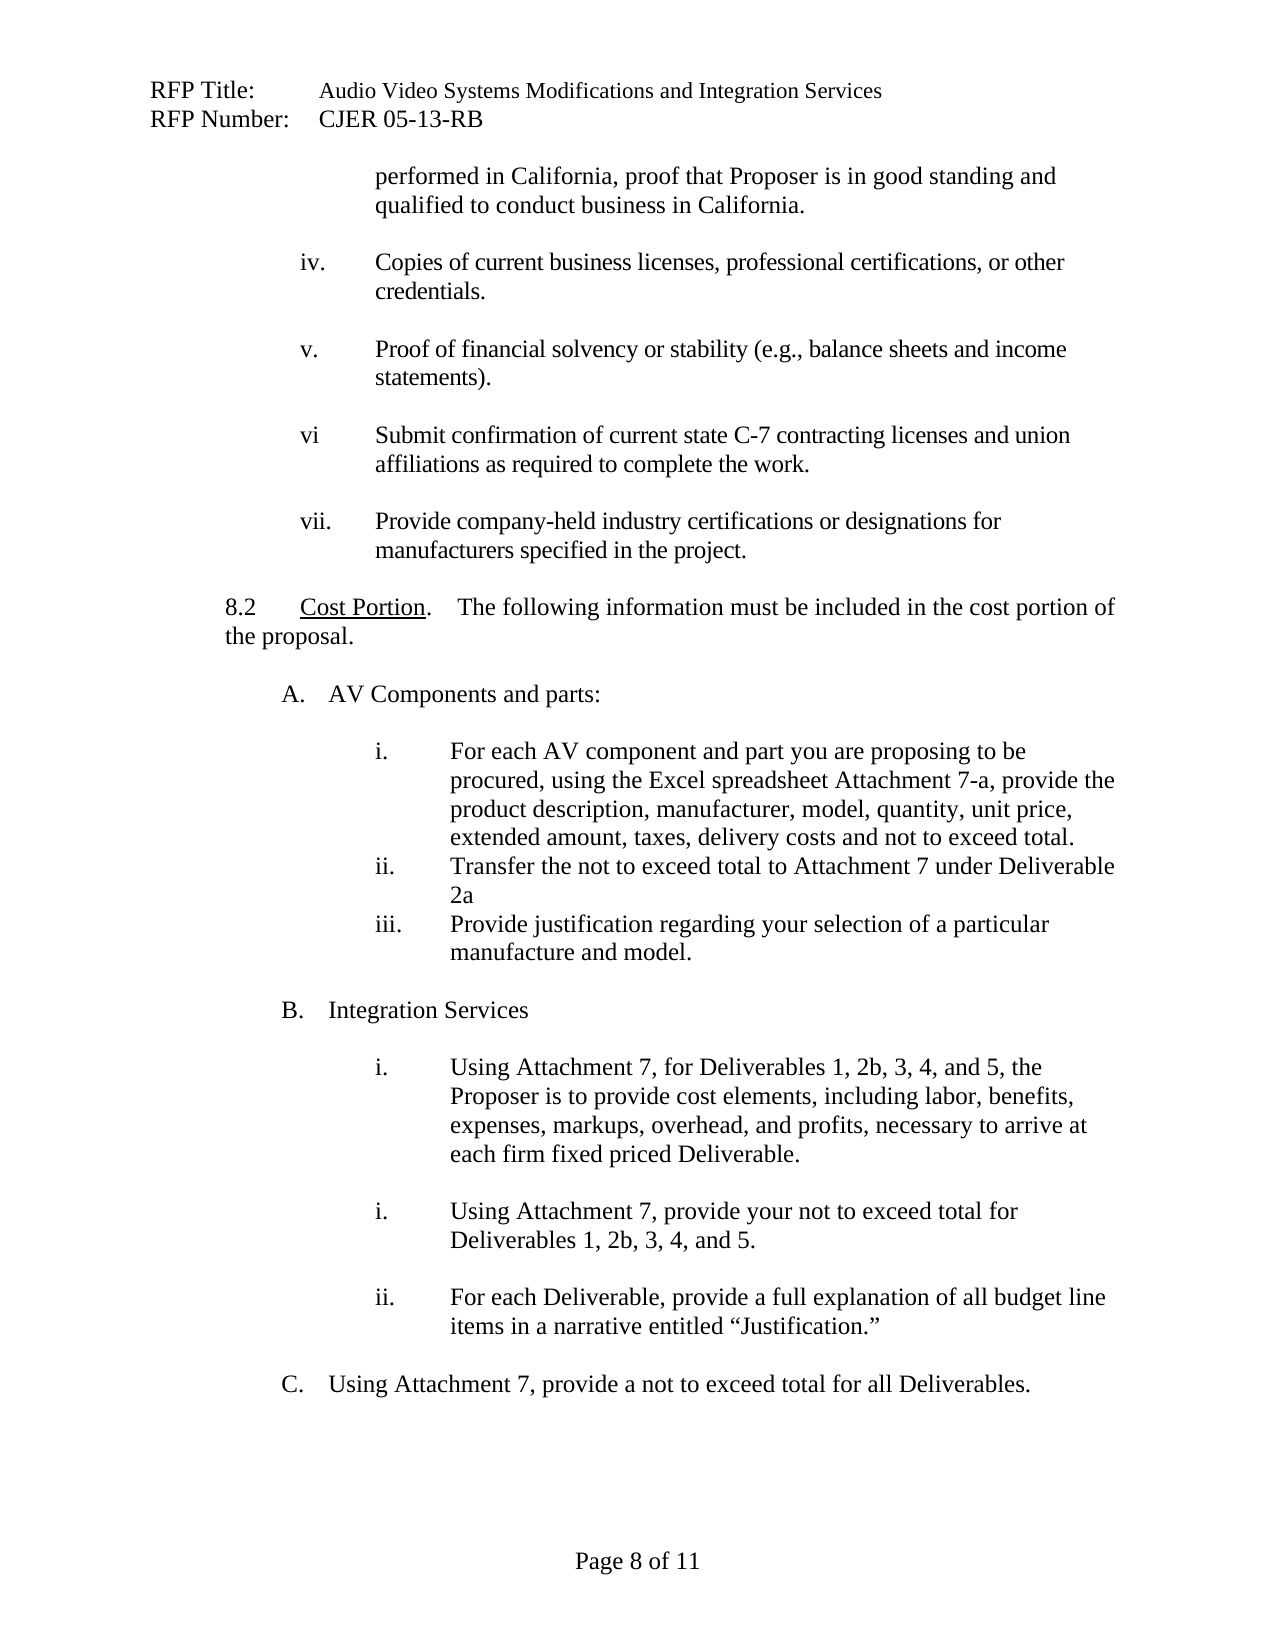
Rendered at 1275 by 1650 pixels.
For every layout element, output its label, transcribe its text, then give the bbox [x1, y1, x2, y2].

list For each AV component and part you are proposing to be procured, using the Excel spreadsheet Attachment 7-a, provide the product description, manufacturer, model, quantity, unit price, extended amount, taxes, delivery costs and not to exceed total. [375, 736, 1125, 851]
list Transfer the not to exceed total to Attachment 7 under Deliverable 2a [375, 851, 1125, 909]
text i. Using Attachment 7, provide your not to exceed total for Deliverables 1, 2b, 3, 4, and 5. [375, 1196, 1125, 1254]
list AV Components and parts: [281, 679, 1110, 707]
text ii. For each Deliverable, provide a full explanation of all budget line items in a narrative entitled “Justification.” [375, 1282, 1125, 1340]
list Integration Services [281, 995, 1110, 1024]
list Using Attachment 7, provide a not to exceed total for all Deliverables. [281, 1369, 1110, 1397]
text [300, 161, 1125, 219]
text vi Submit confirmation of current state C-7 contracting licenses and union affiliations as required to complete the work. [300, 420, 1125, 477]
text vii. Provide company-held industry certifications or designations for manufacturers specified in the project. [300, 506, 1125, 564]
list Provide justification regarding your selection of a particular manufacture and model. [375, 909, 1125, 966]
text v. Proof of financial solvency or stability (e.g., balance sheets and income statements). [300, 334, 1125, 391]
text 8.2 Cost Portion. The following information must be included in the cost portion of the proposal. [225, 592, 1125, 650]
text iv. Copies of current business licenses, professional certifications, or other credentials. [300, 247, 1125, 305]
list Using Attachment 7, for Deliverables 1, 2b, 3, 4, and 5, the Proposer is to provide cost elements, including labor, benefits, expenses, markups, overhead, and profits, necessary to arrive at each firm fixed priced Deliverable. [375, 1052, 1110, 1167]
